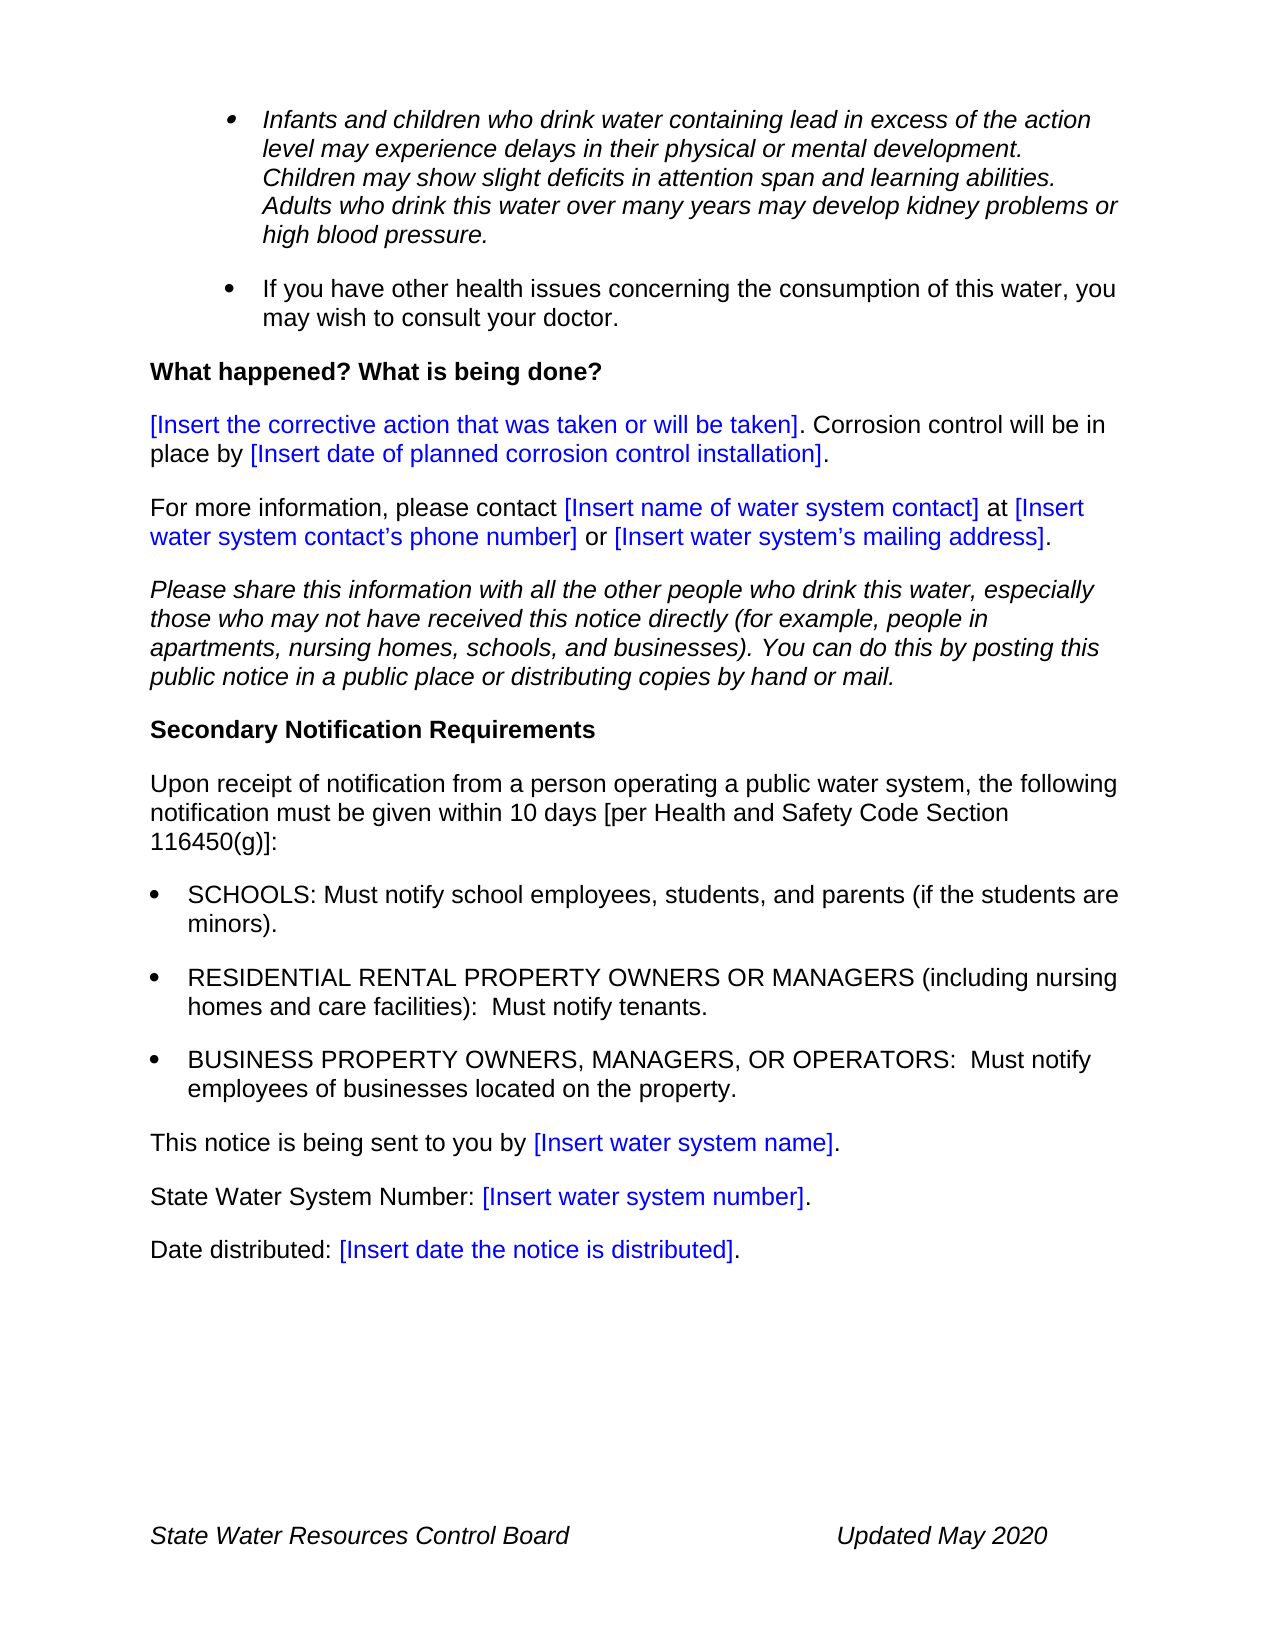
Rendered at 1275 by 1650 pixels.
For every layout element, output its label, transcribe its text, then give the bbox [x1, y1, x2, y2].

text Date distributed: [Insert date the notice is distributed]. [150, 1236, 1125, 1264]
subtitle Secondary Notification Requirements [150, 715, 1125, 744]
subtitle What happened? What is being done? [150, 356, 1125, 385]
list SCHOOLS: Must notify school employees, students, and parents (if the students are minors). [150, 880, 1125, 938]
text State Water System Number: [Insert water system number]. [150, 1182, 1125, 1211]
text Please share this information with all the other people who drink this water, especially those who may not have received this notice directly (for example, people in apartments, nursing homes, schools, and businesses). You can do this by posting this public notice in a public place or distributing copies by hand or mail. [150, 575, 1125, 690]
text For more information, please contact [Insert name of water system contact] at [Insert water system contact’s phone number] or [Insert water system’s mailing address]. [150, 493, 1125, 550]
list Infants and children who drink water containing lead in excess of the action level may experience delays in their physical or mental development. Children may show slight deficits in attention span and learning abilities. Adults who drink this water over many years may develop kidney problems or high blood pressure. [225, 105, 1125, 249]
list RESIDENTIAL RENTAL PROPERTY OWNERS OR MANAGERS (including nursing homes and care facilities): Must notify tenants. [150, 963, 1125, 1020]
text This notice is being sent to you by [Insert water system name]. [150, 1128, 1125, 1157]
text Upon receipt of notification from a person operating a public water system, the following notification must be given within 10 days [per Health and Safety Code Section 116450(g)]: [150, 769, 1125, 855]
list If you have other health issues concerning the consumption of this water, you may wish to consult your doctor. [225, 274, 1125, 331]
list BUSINESS PROPERTY OWNERS, MANAGERS, OR OPERATORS: Must notify employees of businesses located on the property. [150, 1045, 1125, 1103]
text [Insert the corrective action that was taken or will be taken]. Corrosion control will be in place by [Insert date of planned corrosion control installation]. [150, 410, 1125, 468]
